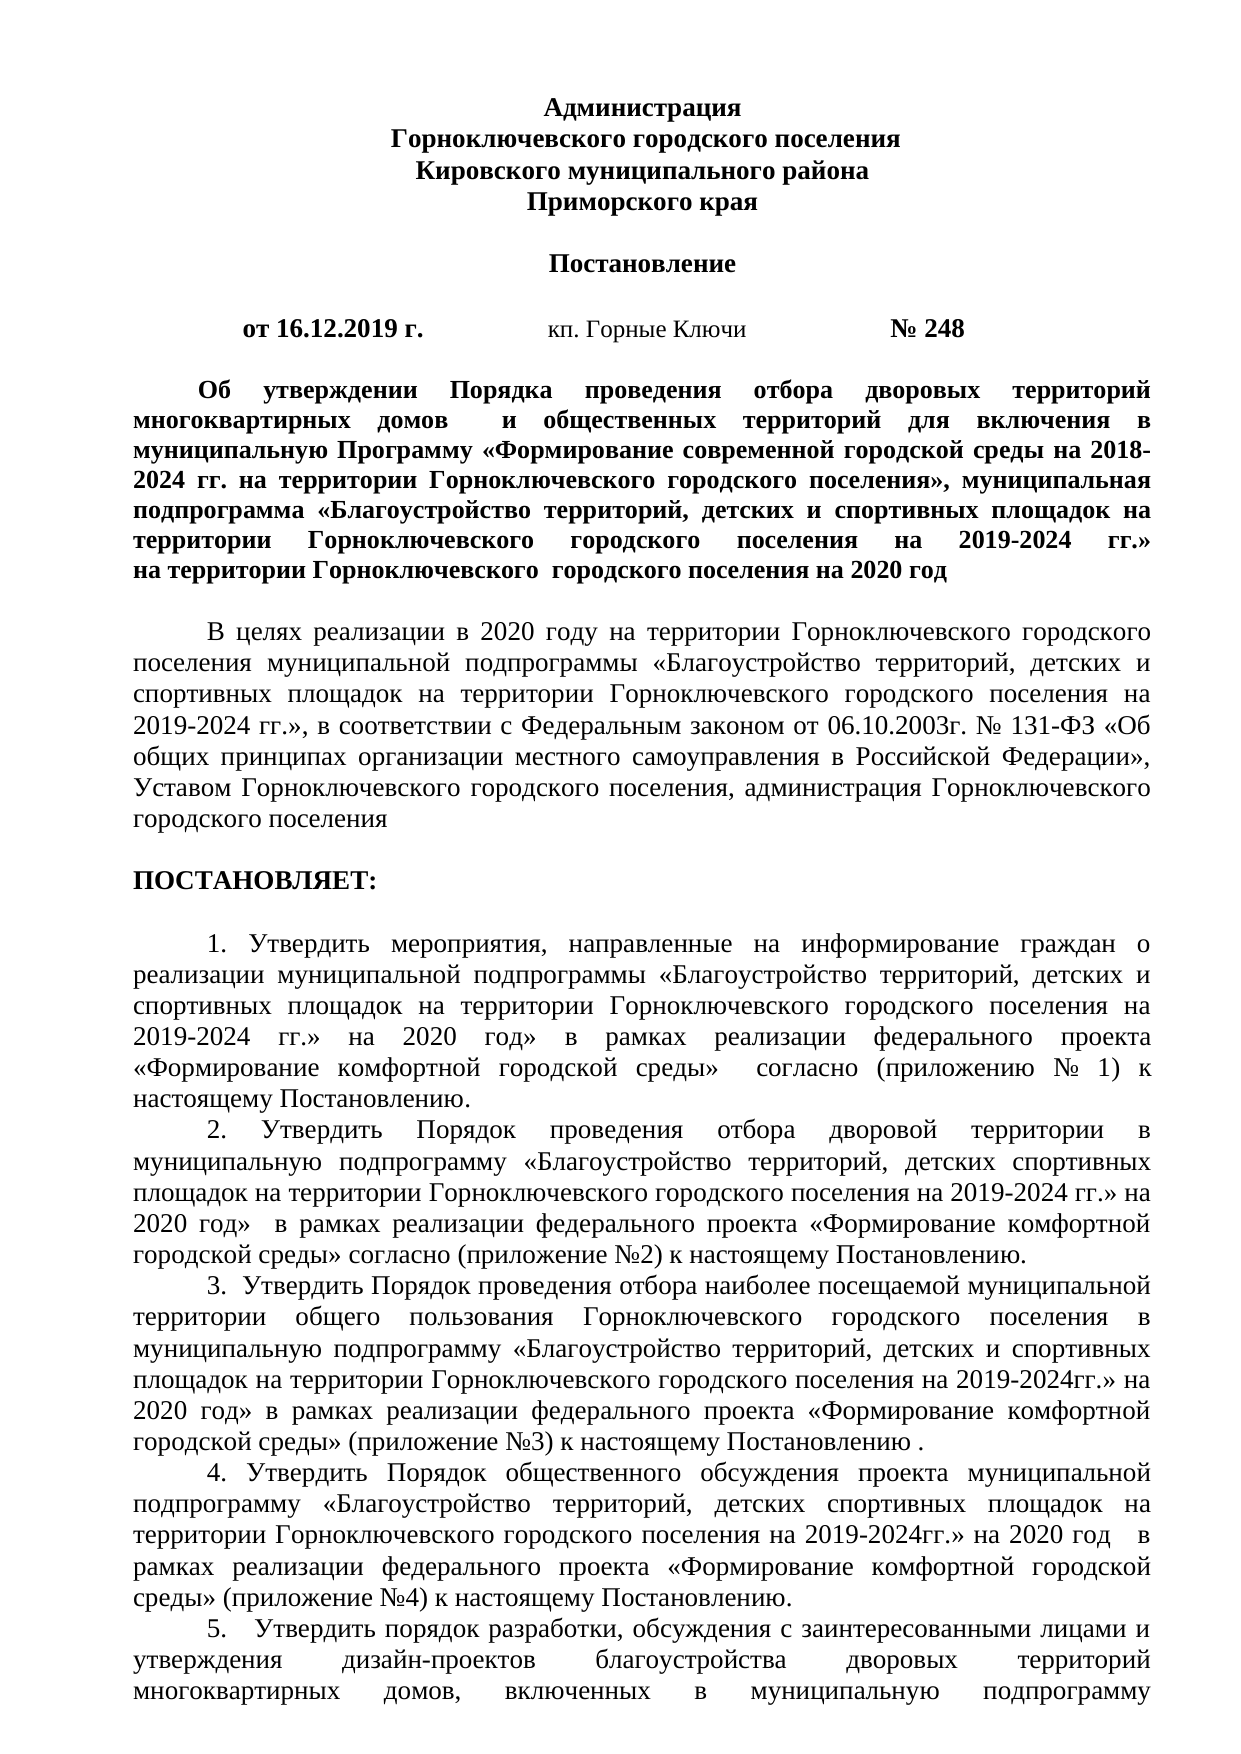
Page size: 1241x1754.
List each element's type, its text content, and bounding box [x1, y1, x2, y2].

text В целях реализации в 2020 году на территории Горноключевского городского поселения муниципальной подпрограммы «Благоустройство территорий, детских и спортивных площадок на территории Горноключевского городского поселения на 2019-2024 гг.», в соответствии с Федеральным законом от 06.10.2003г. № 131-ФЗ «Об общих принципах организации местного самоуправления в Российской Федерации», Уставом Горноключевского городского поселения, администрация Горноключевского городского поселения [133, 615, 1152, 833]
text Об утверждении Порядка проведения отбора дворовых территорий многоквартирных домов и общественных территорий для включения в муниципальную Программу «Формирование современной городской среды на 2018-2024 гг. на территории Горноключевского городского поселения», муниципальная подпрограмма «Благоустройство территорий, детских и спортивных площадок на территории Горноключевского городского поселения на 2019-2024 гг.» на территории Горноключевского городского поселения на 2020 год [133, 374, 1152, 584]
text Администрация [133, 91, 1152, 123]
text 4. Утвердить Порядок общественного обсуждения проекта муниципальной подпрограмму «Благоустройство территорий, детских спортивных площадок на территории Горноключевского городского поселения на 2019-2024гг.» на 2020 год в рамках реализации федерального проекта «Формирование комфортной городской среды» (приложение №4) к настоящему Постановлению. [133, 1456, 1152, 1612]
text ПОСТАНОВЛЯЕТ: [133, 864, 1152, 896]
text Приморского края [133, 185, 1152, 216]
text Кировского муниципального района [133, 154, 1152, 185]
text 2. Утвердить Порядок проведения отбора дворовой территории в муниципальную подпрограмму «Благоустройство территорий, детских спортивных площадок на территории Горноключевского городского поселения на 2019-2024 гг.» на 2020 год» в рамках реализации федерального проекта «Формирование комфортной городской среды» согласно (приложение №2) к настоящему Постановлению. [133, 1114, 1152, 1269]
text 3. Утвердить Порядок проведения отбора наиболее посещаемой муниципальной территории общего пользования Горноключевского городского поселения в муниципальную подпрограмму «Благоустройство территорий, детских и спортивных площадок на территории Горноключевского городского поселения на 2019-2024гг.» на 2020 год» в рамках реализации федерального проекта «Формирование комфортной городской среды» (приложение №3) к настоящему Постановлению . [133, 1269, 1152, 1456]
text 1. Утвердить мероприятия, направленные на информирование граждан о реализации муниципальной подпрограммы «Благоустройство территорий, детских и спортивных площадок на территории Горноключевского городского поселения на 2019-2024 гг.» на 2020 год» в рамках реализации федерального проекта «Формирование комфортной городской среды» согласно (приложению № 1) к настоящему Постановлению. [133, 927, 1152, 1114]
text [133, 1612, 1152, 1705]
text Постановление [133, 247, 1152, 278]
text Горноключевского городского поселения [133, 123, 1152, 154]
text от 16.12.2019 г. кп. Горные Ключи № 248 [133, 312, 1152, 343]
